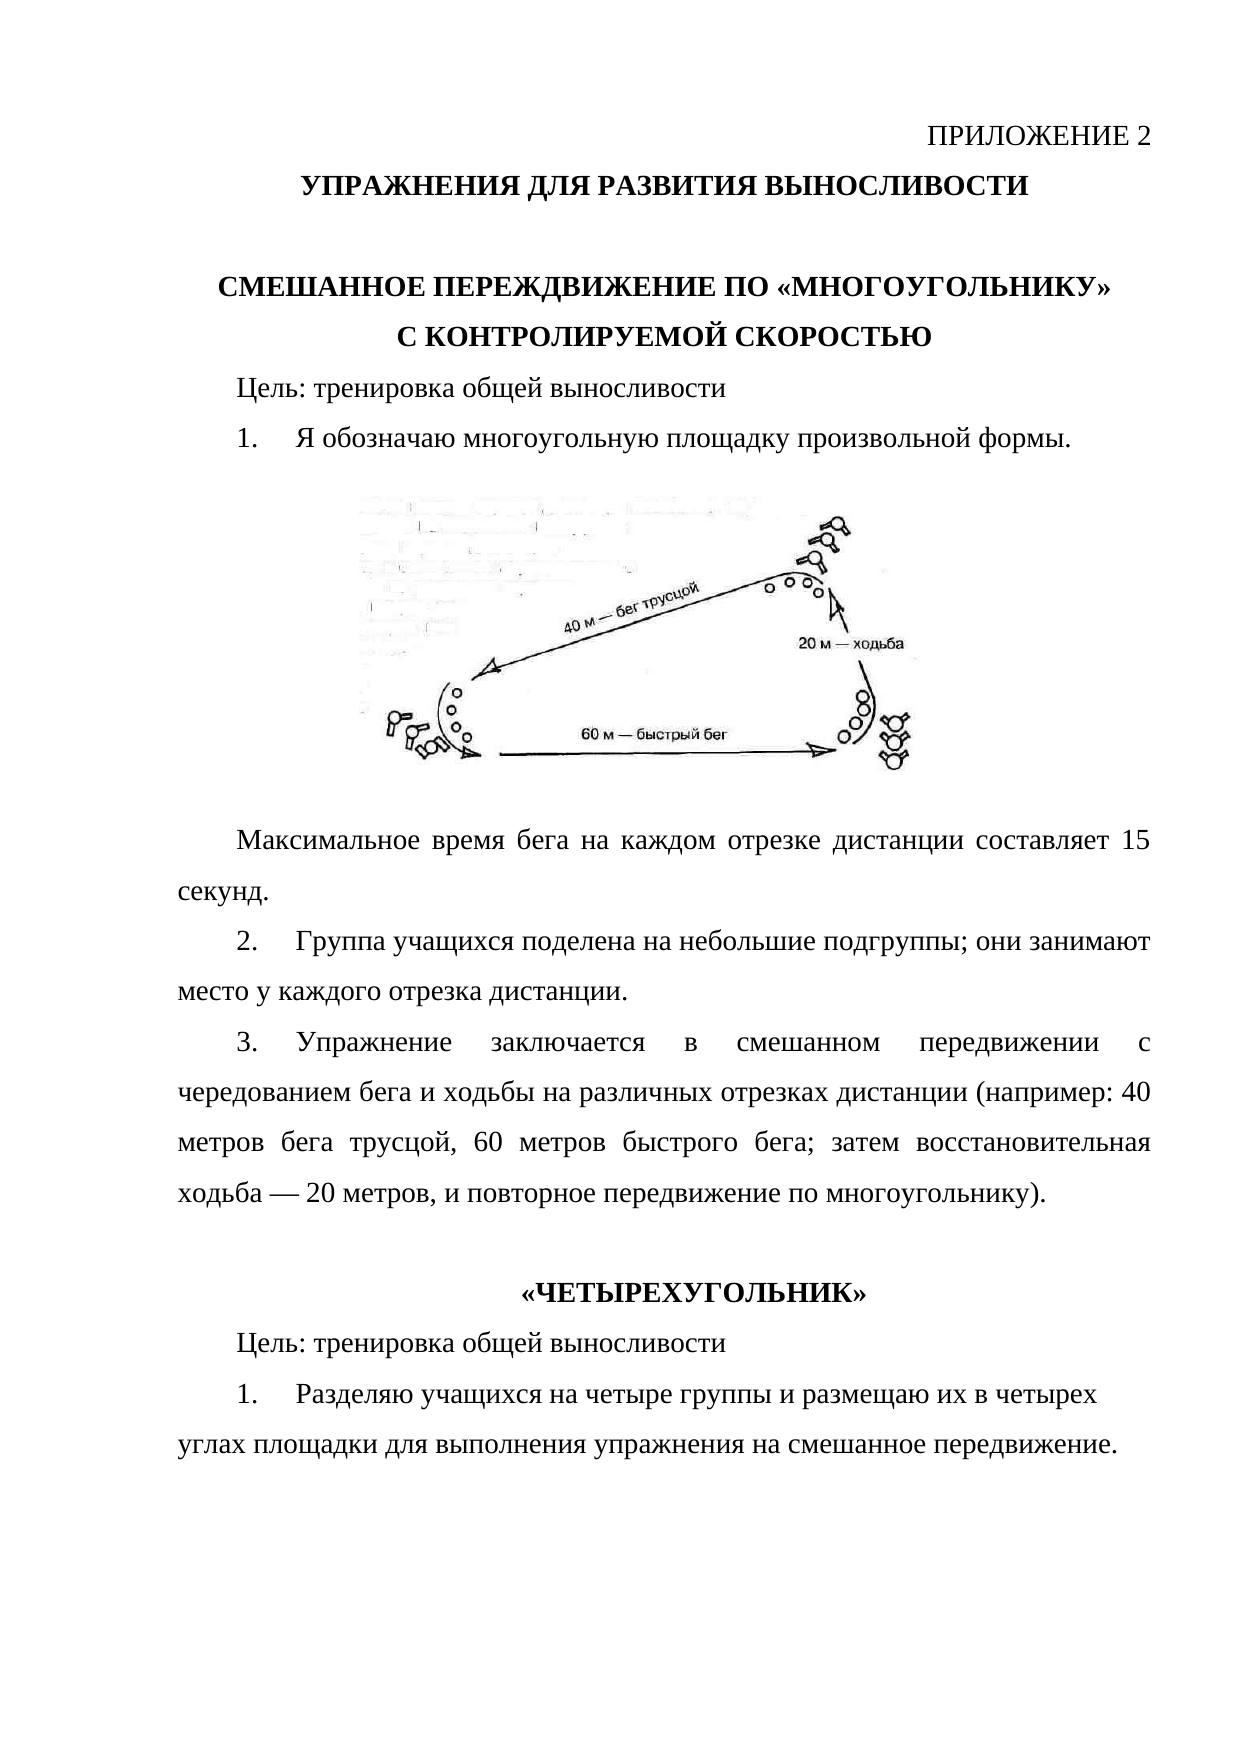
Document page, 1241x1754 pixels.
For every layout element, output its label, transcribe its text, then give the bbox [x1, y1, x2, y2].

list Упражнение заключается в смешанном передвижении с чередованием бега и ходьбы на различных отрезках дистанции (например: 40 метров бега трусцой, 60 метров быстрого бега; затем восстановительная ходьба — 20 метров, и повторное передвижение по многоугольнику). [177, 1024, 1152, 1208]
text Цель: тренировка общей выносливости [177, 370, 1152, 403]
text ПРИЛОЖЕНИЕ 2 [177, 118, 1152, 152]
text Максимальное время бега на каждом отрезке дистанции составляет 15 секунд. [177, 822, 1152, 906]
text СМЕШАННОЕ ПЕРЕЖДВИЖЕНИЕ ПО «МНОГОУГОЛЬНИКУ» [177, 269, 1152, 303]
list Группа учащихся поделена на небольшие подгруппы; они занимают место у каждого отрезка дистанции. [177, 923, 1152, 1007]
list Я обозначаю многоугольную площадку произвольной формы. [177, 420, 1152, 453]
picture [359, 489, 922, 784]
text Цель: тренировка общей выносливости [177, 1326, 1152, 1359]
text 1. Разделяю учащихся на четыре группы и размещаю их в четырех углах площадки для выполнения упражнения на смешанное передвижение. [177, 1376, 1152, 1460]
text «ЧЕТЫРЕХУГОЛЬНИК» [177, 1275, 1152, 1309]
text С КОНТРОЛИРУЕМОЙ СКОРОСТЬЮ [177, 319, 1152, 353]
text УПРАЖНЕНИЯ ДЛЯ РАЗВИТИЯ ВЫНОСЛИВОСТИ [177, 168, 1152, 202]
